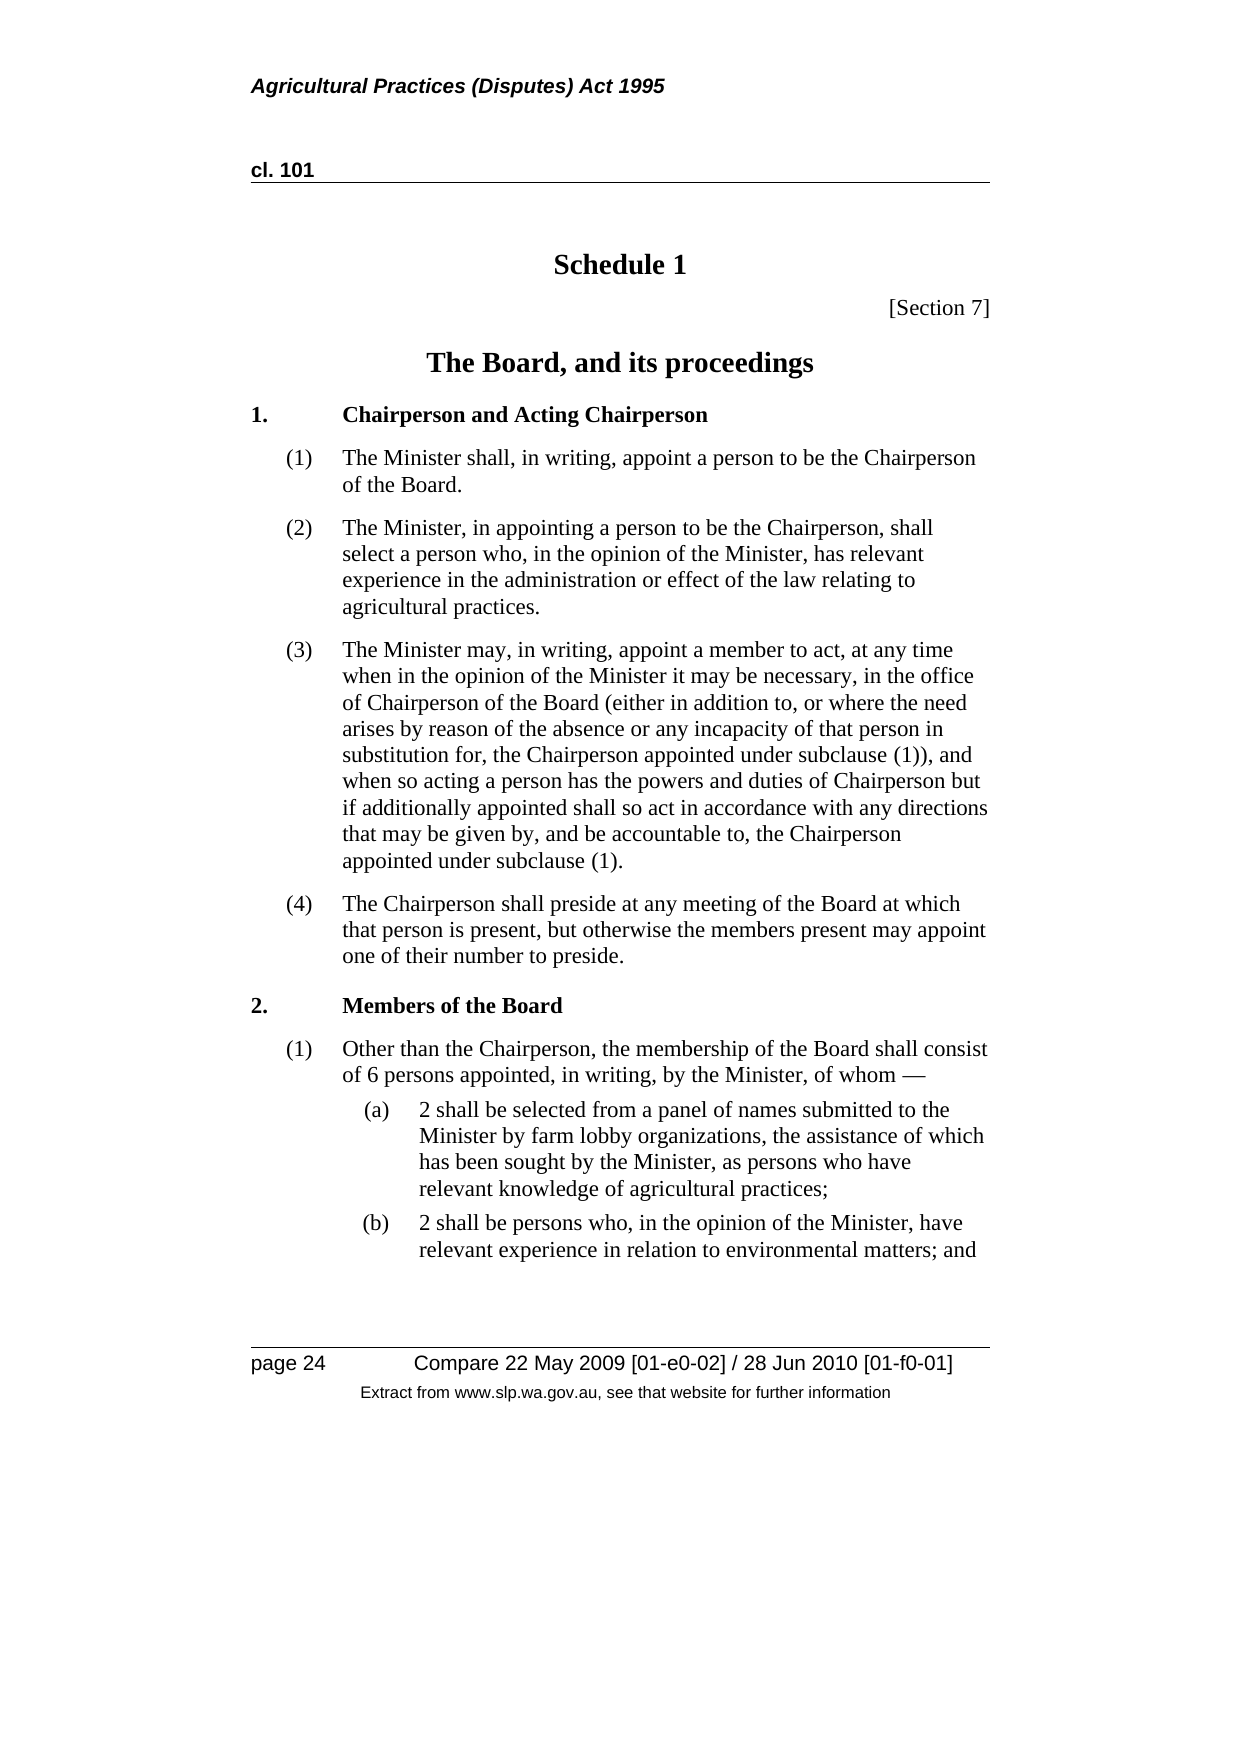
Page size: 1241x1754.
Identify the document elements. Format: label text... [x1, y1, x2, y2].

subtitle Schedule 1 [251, 247, 990, 281]
text (2) The Minister, in appointing a person to be the Chairperson, shall select a person who, in the opinion of the Minister, has relevant experience in the administration or effect of the law relating to agricultural practices. [251, 514, 990, 619]
subtitle 2. Members of the Board [251, 992, 990, 1018]
text (3) The Minister may, in writing, appoint a member to act, at any time when in the opinion of the Minister it may be necessary, in the office of Chairperson of the Board (either in addition to, or where the need arises by reason of the absence or any incapacity of that person in substitution for, the Chairperson appointed under subclause (1)), and when so acting a person has the powers and duties of Chairperson but if additionally appointed shall so act in accordance with any directions that may be given by, and be accountable to, the Chairperson appointed under subclause (1). [251, 636, 990, 873]
text (4) The Chairperson shall preside at any meeting of the Board at which that person is present, but otherwise the members present may appoint one of their number to preside. [251, 890, 990, 969]
text (1) The Minister shall, in writing, appoint a person to be the Chairperson of the Board. [251, 444, 990, 497]
subtitle The Board, and its proceedings [251, 345, 990, 378]
text [Section 7] [251, 293, 990, 320]
text (b) 2 shall be persons who, in the opinion of the Minister, have relevant experience in relation to environmental matters; and [251, 1209, 990, 1262]
text (1) Other than the Chairperson, the membership of the Board shall consist of 6 persons appointed, in writing, by the Minister, of whom — [251, 1035, 990, 1087]
subtitle 1. Chairperson and Acting Chairperson [251, 401, 990, 428]
text (a) 2 shall be selected from a panel of names submitted to the Minister by farm lobby organizations, the assistance of which has been sought by the Minister, as persons who have relevant knowledge of agricultural practices; [251, 1096, 990, 1201]
